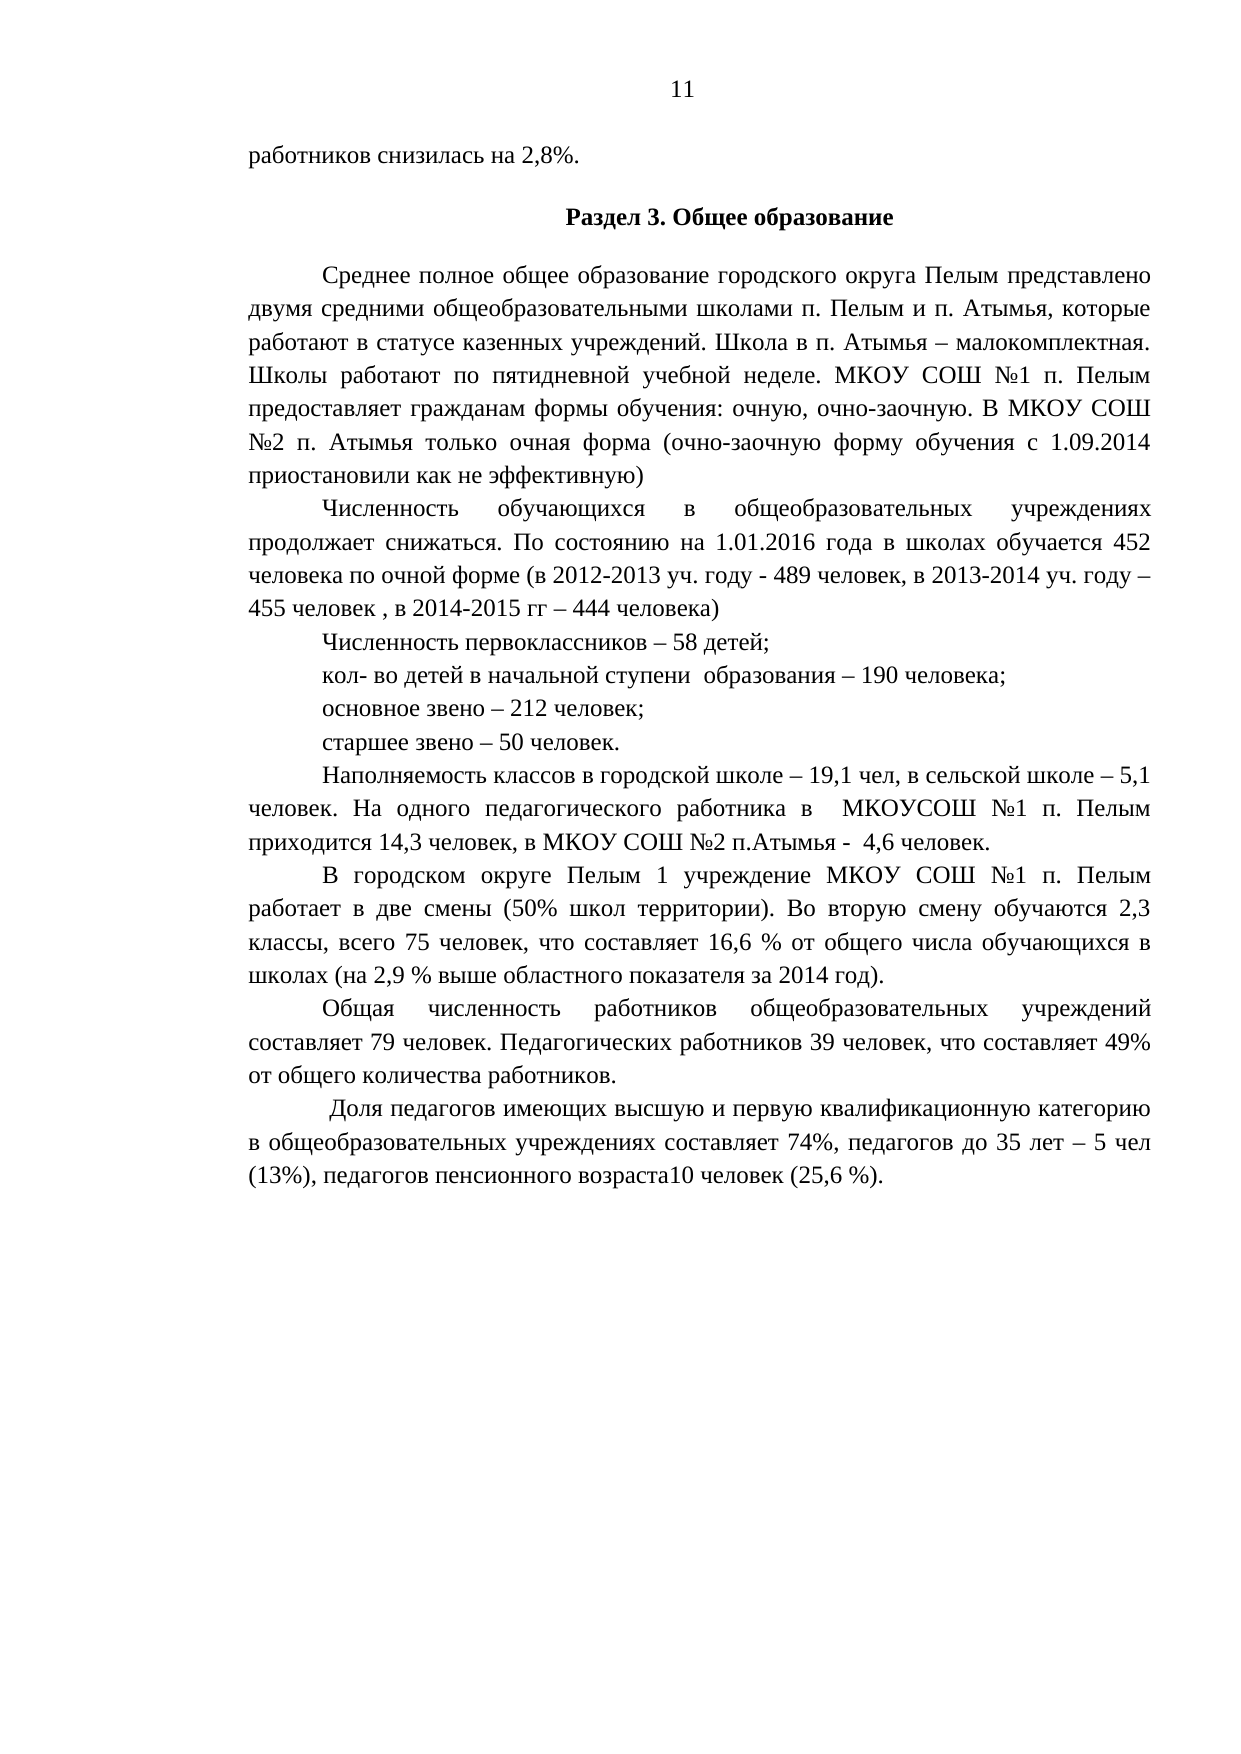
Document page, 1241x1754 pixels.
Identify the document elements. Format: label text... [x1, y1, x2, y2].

text Наполняемость классов в городской школе – 19,1 чел, в сельской школе – 5,1 человек. На одного педагогического работника в МКОУСОШ №1 п. Пелым приходится 14,3 человек, в МКОУ СОШ №2 п.Атымья - 4,6 человек. [248, 760, 1152, 855]
text Численность обучающихся в общеобразовательных учреждениях продолжает снижаться. По состоянию на 1.01.2016 года в школах обучается 452 человека по очной форме (в 2012-2013 уч. году - 489 человек, в 2013-2014 уч. году – 455 человек , в 2014-2015 гг – 444 человека) [248, 493, 1152, 622]
text Доля педагогов имеющих высшую и первую квалификационную категорию в общеобразовательных учреждениях составляет 74%, педагогов до 35 лет – 5 чел (13%), педагогов пенсионного возраста10 человек (25,6 %). [248, 1093, 1152, 1189]
text В городском округе Пелым 1 учреждение МКОУ СОШ №1 п. Пелым работает в две смены (50% школ территории). Во вторую смену обучаются 2,3 классы, всего 75 человек, что составляет 16,6 % от общего числа обучающихся в школах (на 2,9 % выше областного показателя за 2014 год). [248, 860, 1152, 989]
text кол- во детей в начальной ступени образования – 190 человека; [248, 660, 1152, 689]
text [248, 140, 1152, 169]
text Численность первоклассников – 58 детей; [248, 627, 1152, 655]
text Общая численность работников общеобразовательных учреждений составляет 79 человек. Педагогических работников 39 человек, что составляет 49% от общего количества работников. [248, 993, 1152, 1089]
text Раздел 3. Общее образование [248, 202, 1152, 231]
text старшее звено – 50 человек. [248, 727, 1152, 755]
text основное звено – 212 человек; [248, 693, 1152, 722]
text Среднее полное общее образование городского округа Пелым представлено двумя средними общеобразовательными школами п. Пелым и п. Атымья, которые работают в статусе казенных учреждений. Школа в п. Атымья – малокомплектная. Школы работают по пятидневной учебной неделе. МКОУ СОШ №1 п. Пелым предоставляет гражданам формы обучения: очную, очно-заочную. В МКОУ СОШ №2 п. Атымья только очная форма (очно-заочную форму обучения с 1.09.2014 приостановили как не эффективную) [248, 260, 1152, 489]
